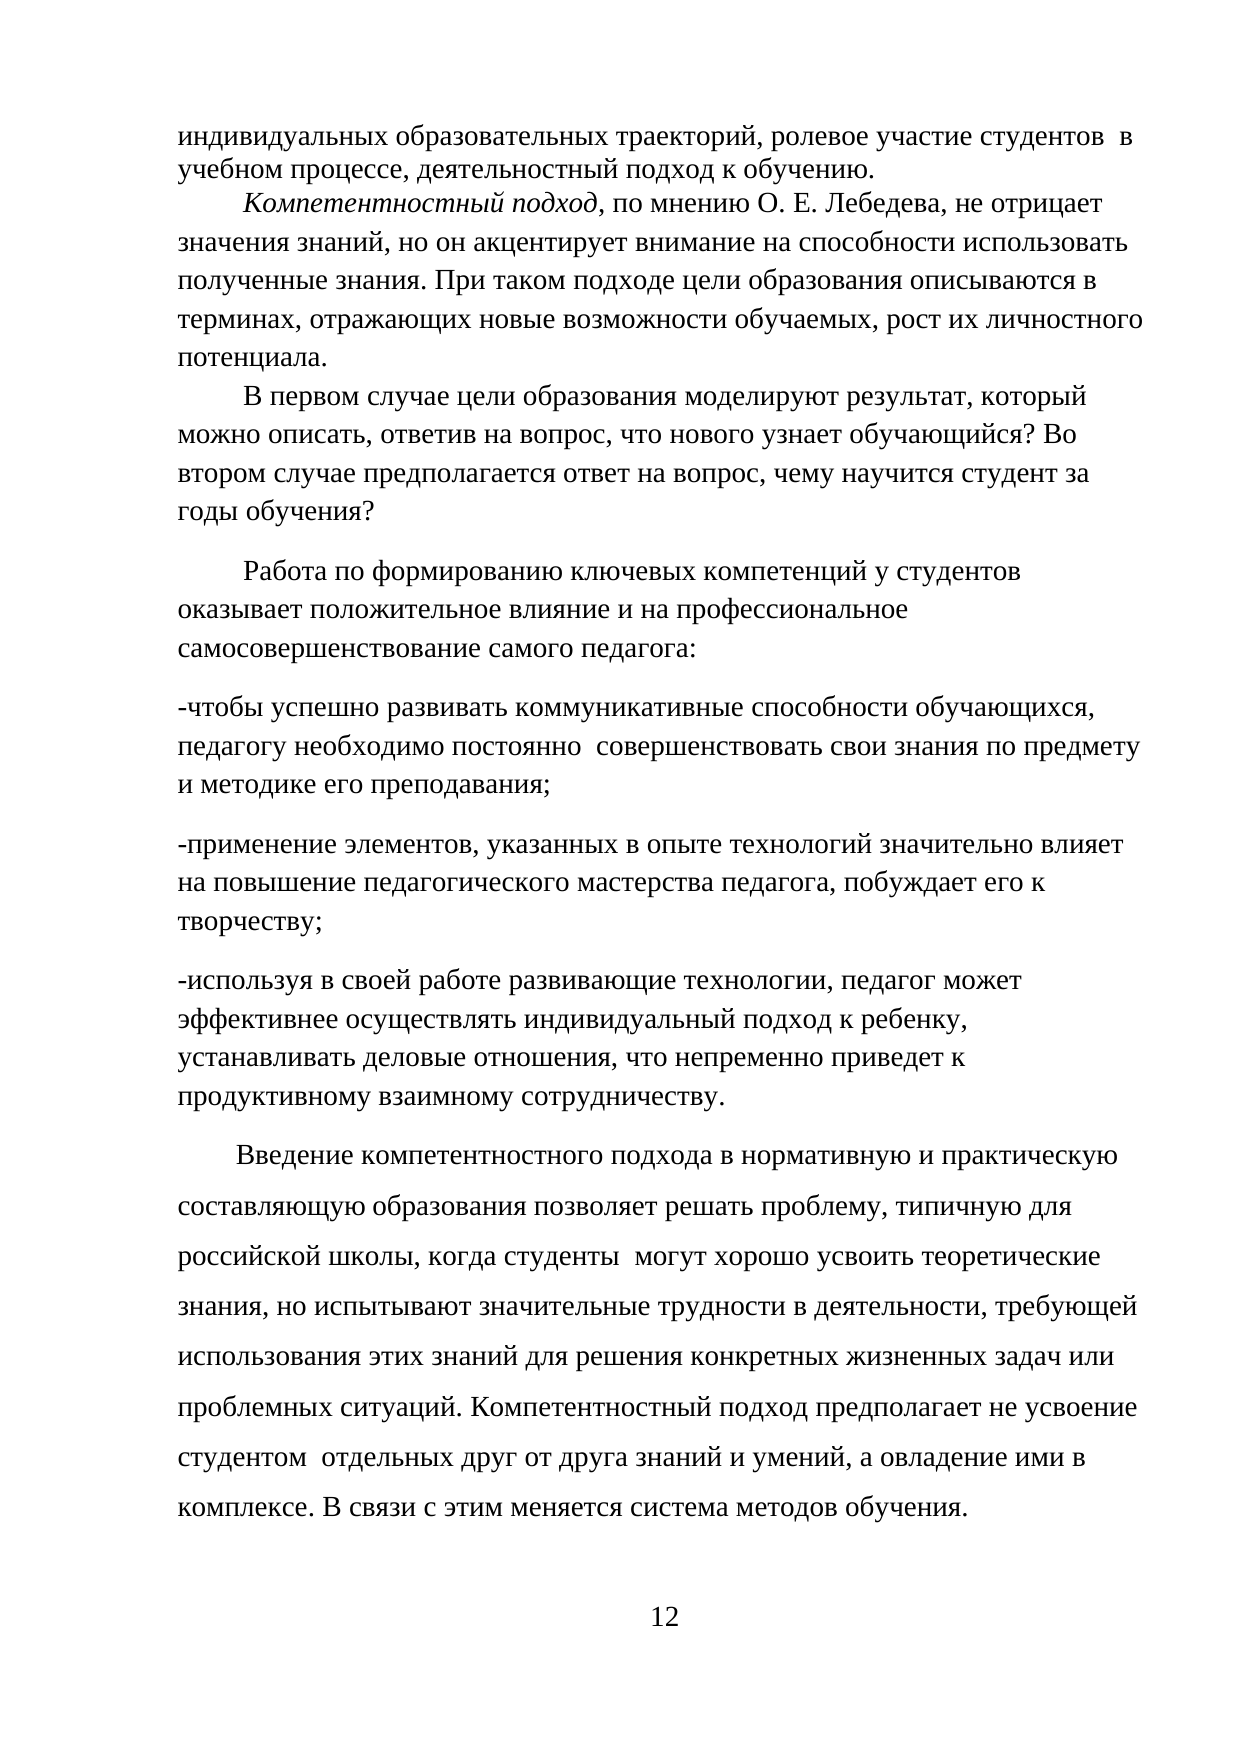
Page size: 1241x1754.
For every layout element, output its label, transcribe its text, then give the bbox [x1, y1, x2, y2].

text индивидуальных образовательных траекторий, ролевое участие студентов в учебном процессе, деятельностный подход к обучению. [177, 118, 1152, 185]
text Работа по формированию ключевых компетенций у студентов оказывает положительное влияние и на профессиональное самосовершенствование самого педагога: [177, 553, 1152, 663]
text Введение компетентностного подхода в нормативную и практическую составляющую образования позволяет решать проблему, типичную для российской школы, когда студенты могут хорошо усвоить теоретические знания, но испытывают значительные трудности в деятельности, требующей использования этих знаний для решения конкретных жизненных задач или проблемных ситуаций. Компетентностный подход предполагает не усвоение студентом отдельных друг от друга знаний и умений, а овладение ими в комплексе. В связи с этим меняется система методов обучения. [177, 1137, 1152, 1523]
text -применение элементов, указанных в опыте технологий значительно влияет на повышение педагогического мастерства педагога, побуждает его к творчеству; [177, 826, 1152, 936]
text 12 [177, 1599, 1152, 1633]
text Компетентностный подход, по мнению О. Е. Лебедева, не отрицает значения знаний, но он акцентирует внимание на способности использовать полученные знания. При таком подходе цели образования описываются в терминах, отражающих новые возможности обучаемых, рост их личностного потенциала. [177, 185, 1152, 373]
text В первом случае цели образования моделируют результат, который можно описать, ответив на вопрос, что нового узнает обучающийся? Во втором случае предполагается ответ на вопрос, чему научится студент за годы обучения? [177, 378, 1152, 527]
text -используя в своей работе развивающие технологии, педагог может эффективнее осуществлять индивидуальный подход к ребенку, устанавливать деловые отношения, что непременно приведет к продуктивному взаимному сотрудничеству. [177, 962, 1152, 1111]
text -чтобы успешно развивать коммуникативные способности обучающихся, педагогу необходимо постоянно совершенствовать свои знания по предмету и методике его преподавания; [177, 689, 1152, 800]
